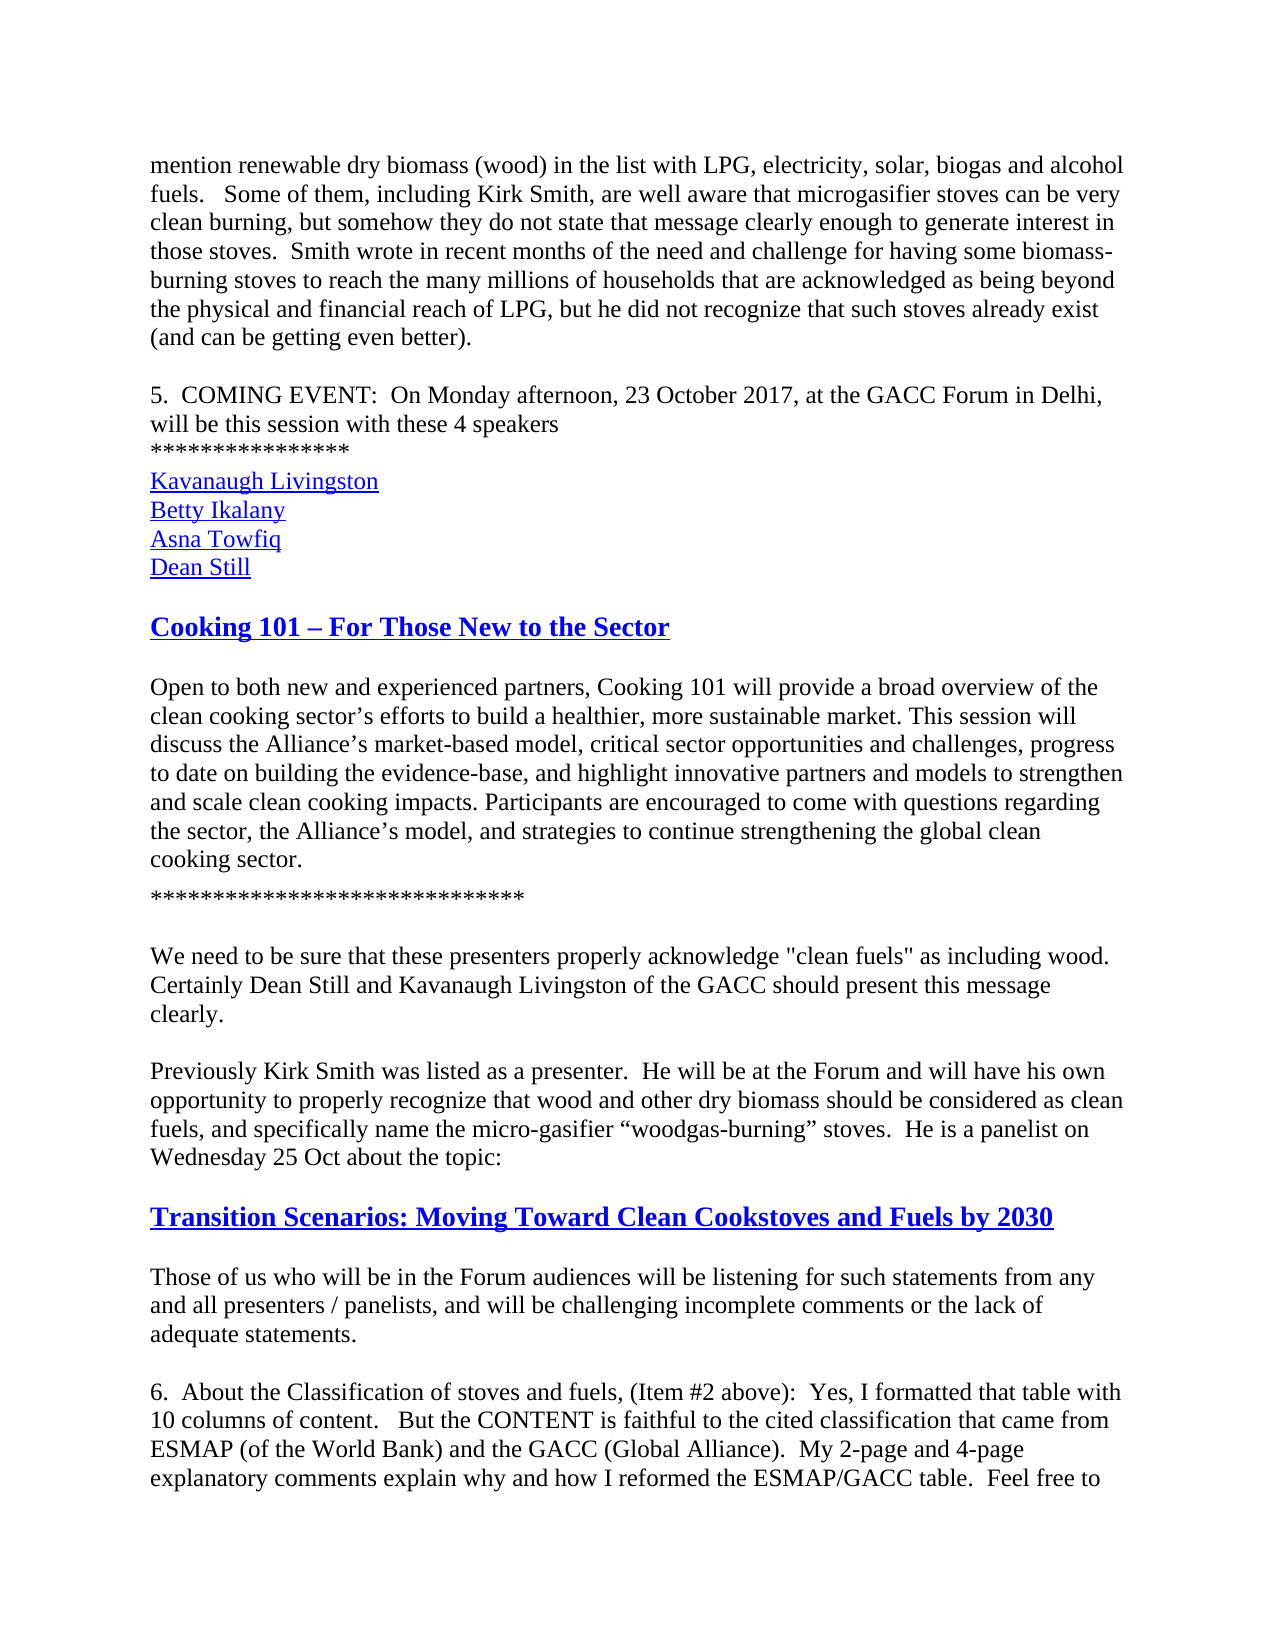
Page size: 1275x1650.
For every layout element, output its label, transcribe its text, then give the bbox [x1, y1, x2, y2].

text Dean Still [150, 552, 1125, 581]
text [150, 1262, 1125, 1492]
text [150, 150, 1125, 466]
text Open to both new and experienced partners, Cooking 101 will provide a broad overview of the clean cooking sector’s efforts to build a healthier, more sustainable market. This session will discuss the Alliance’s market-based model, critical sector opportunities and challenges, progress to date on building the evidence-base, and highlight innovative partners and models to strengthen and scale clean cooking impacts. Participants are encouraged to come with questions regarding the sector, the Alliance’s model, and strategies to continue strengthening the global clean cooking sector. [150, 672, 1125, 873]
text We need to be sure that these presenters properly acknowledge "clean fuels" as including wood. Certainly Dean Still and Kavanaugh Livingston of the GACC should present this message clearly. Previously Kirk Smith was listed as a presenter. He will be at the Forum and will have his own opportunity to properly recognize that wood and other dry biomass should be considered as clean fuels, and specifically name the micro-gasifier “woodgas-burning” stoves. He is a panelist on Wednesday 25 Oct about the topic: [150, 941, 1125, 1171]
text Kavanaugh Livingston [150, 466, 1125, 495]
text ****************************** [150, 884, 1125, 912]
text Asna Towfiq [150, 524, 1125, 552]
text Betty Ikalany [150, 495, 1125, 524]
text Cooking 101 – For Those New to the Sector [150, 610, 1125, 643]
text Transition Scenarios: Moving Toward Clean Cookstoves and Fuels by 2030 [150, 1200, 1125, 1233]
